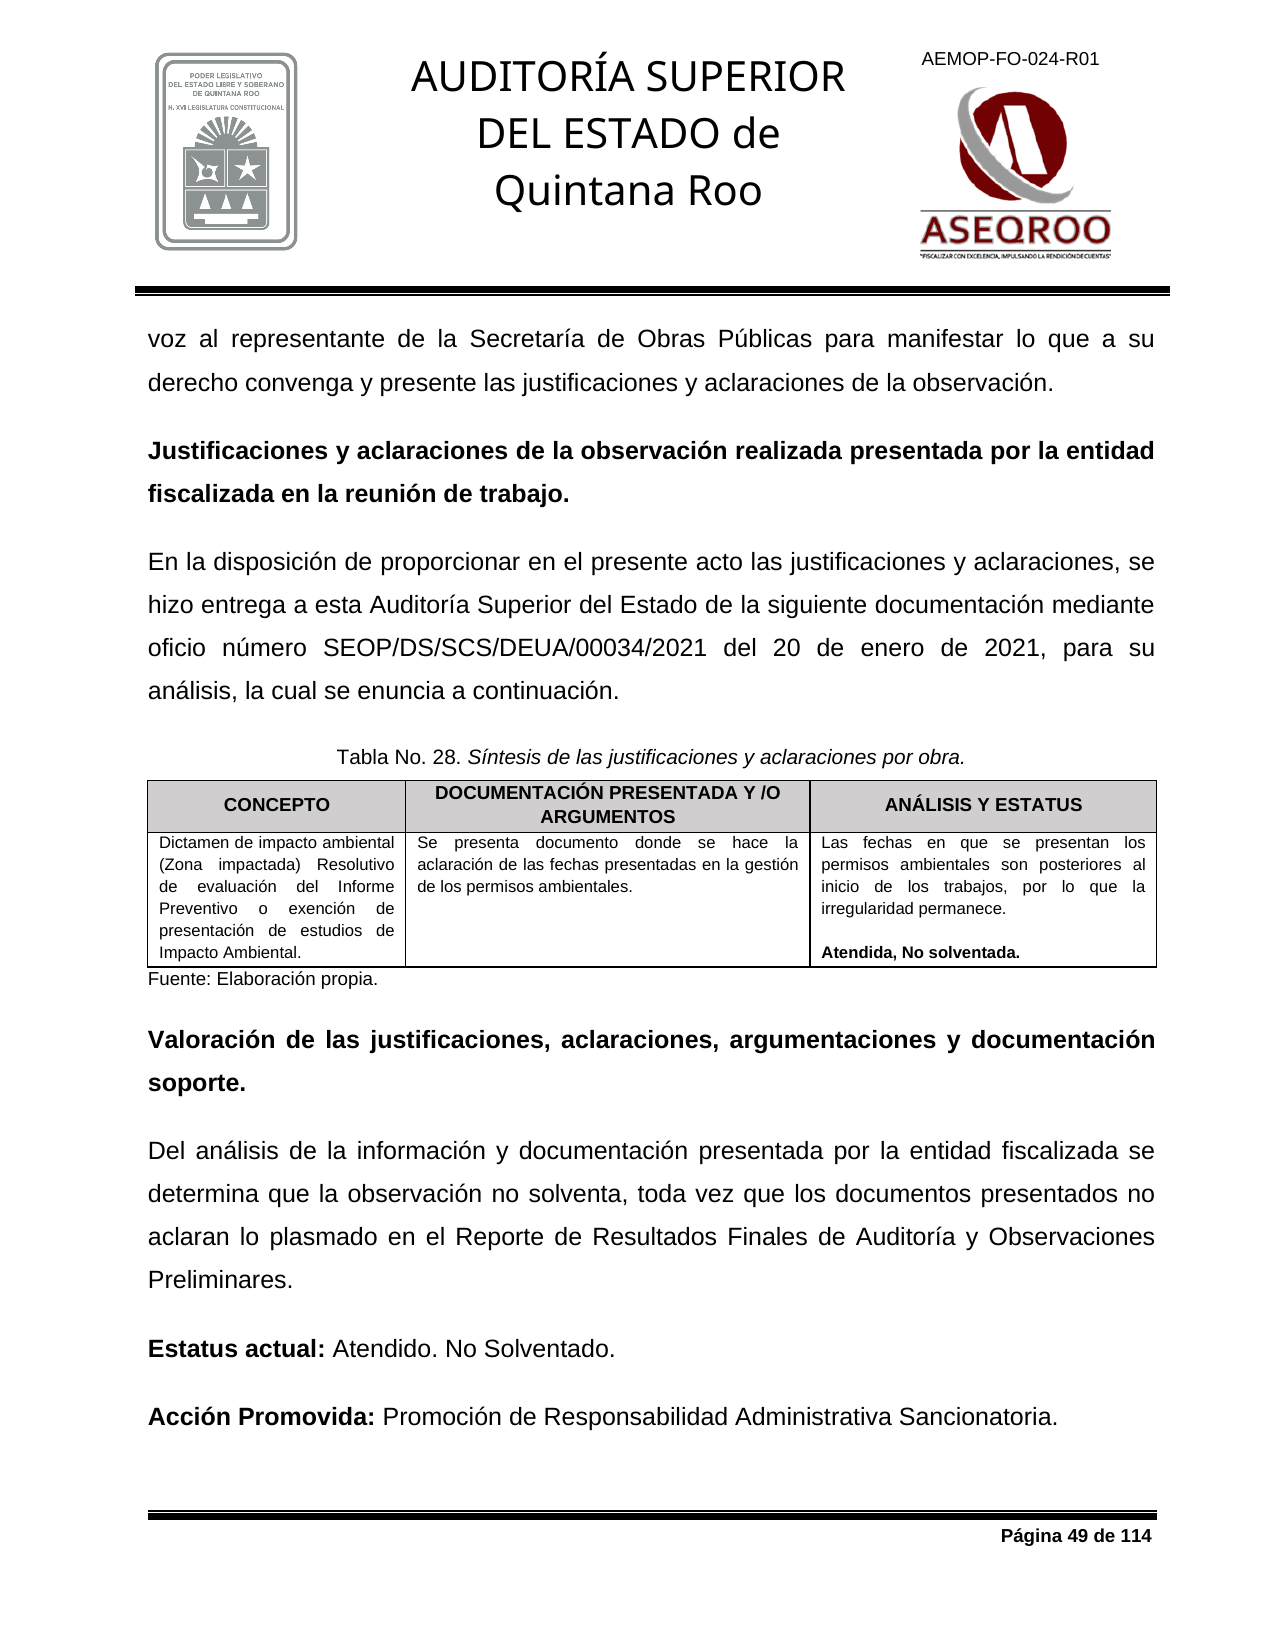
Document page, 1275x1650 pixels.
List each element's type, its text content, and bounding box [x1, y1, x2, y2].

text Justificaciones y aclaraciones de la observación realizada presentada por la entidad fiscalizada en la reunión de trabajo. [148, 436, 1157, 508]
text Acción Promovida: Promoción de Responsabilidad Administrativa Sancionatoria. [148, 1402, 1157, 1430]
table_cell Las fechas en que se presentan los permisos ambientales son posteriores al inicio de los trabajos, por lo que la irregularidad permanece. Atendida, No solventada. [811, 833, 1156, 966]
text En la disposición de proporcionar en el presente acto las justificaciones y aclaraciones, se hizo entrega a esta Auditoría Superior del Estado de la siguiente documentación mediante oficio número SEOP/DS/SCS/DEUA/00034/2021 del 20 de enero de 2021, para su análisis, la cual se enuncia a continuación. [148, 547, 1157, 705]
table_cell Se presenta documento donde se hace la aclaración de las fechas presentadas en la gestión de los permisos ambientales. [406, 833, 809, 966]
text Del análisis de la información y documentación presentada por la entidad fiscalizada se determina que la observación no solventa, toda vez que los documentos presentados no aclaran lo plasmado en el Reporte de Resultados Finales de Auditoría y Observaciones Preliminares. [148, 1136, 1157, 1294]
text Estatus actual: Atendido. No Solventado. [148, 1333, 1157, 1362]
text Valoración de las justificaciones, aclaraciones, argumentaciones y documentación soporte. [148, 1025, 1157, 1097]
table_header DOCUMENTACIÓN PRESENTADA Y /O ARGUMENTOS [406, 781, 809, 832]
picture [920, 87, 1111, 259]
table_header ANÁLISIS Y ESTATUS [811, 781, 1156, 832]
table_cell Dictamen de impacto ambiental (Zona impactada) Resolutivo de evaluación del Informe Preventivo o exención de presentación de estudios de Impacto Ambiental. [148, 833, 405, 966]
text Fuente: Elaboración propia. [148, 968, 1157, 989]
text Tabla No. 28. Síntesis de las justificaciones y aclaraciones por obra. [148, 744, 1157, 768]
table_header CONCEPTO [148, 781, 405, 832]
picture [153, 49, 299, 252]
